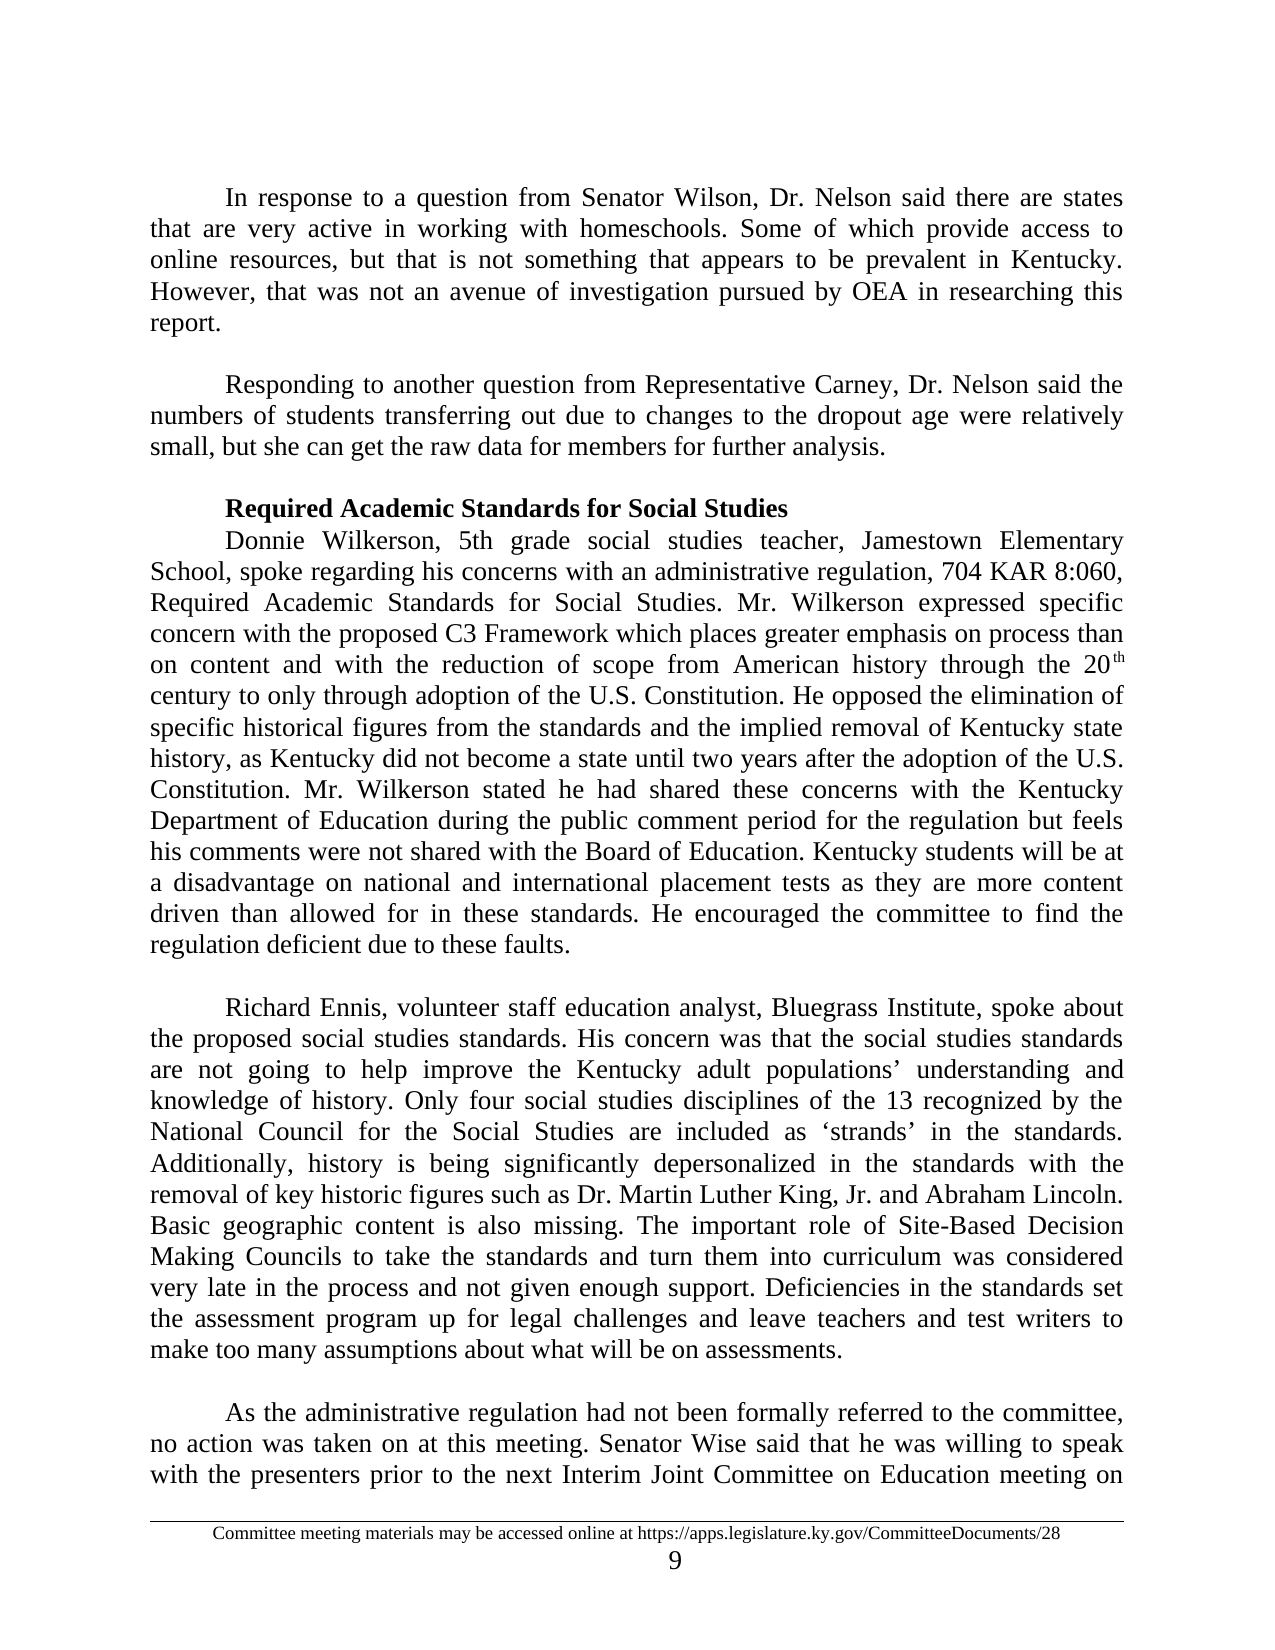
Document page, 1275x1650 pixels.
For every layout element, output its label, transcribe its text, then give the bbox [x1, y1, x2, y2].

text In response to a question from Senator Wilson, Dr. Nelson said there are states that are very active in working with homeschools. Some of which provide access to online resources, but that is not something that appears to be prevalent in Kentucky. However, that was not an avenue of investigation pursued by OEA in researching this report. [150, 181, 1125, 337]
text Required Academic Standards for Social Studies [150, 493, 1125, 524]
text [150, 1396, 1125, 1489]
text Responding to another question from Representative Carney, Dr. Nelson said the numbers of students transferring out due to changes to the dropout age were relatively small, but she can get the raw data for members for further analysis. [150, 368, 1125, 461]
text Donnie Wilkerson, 5th grade social studies teacher, Jamestown Elementary School, spoke regarding his concerns with an administrative regulation, 704 KAR 8:060, Required Academic Standards for Social Studies. Mr. Wilkerson expressed specific concern with the proposed C3 Framework which places greater emphasis on process than on content and with the reduction of scope from American history through the 20th century to only through adoption of the U.S. Constitution. He opposed the elimination of specific historical figures from the standards and the implied removal of Kentucky state history, as Kentucky did not become a state until two years after the adoption of the U.S. Constitution. Mr. Wilkerson stated he had shared these concerns with the Kentucky Department of Education during the public comment period for the regulation but feels his comments were not shared with the Board of Education. Kentucky students will be at a disadvantage on national and international placement tests as they are more content driven than allowed for in these standards. He encouraged the committee to find the regulation deficient due to these faults. [150, 524, 1125, 960]
text Richard Ennis, volunteer staff education analyst, Bluegrass Institute, spoke about the proposed social studies standards. His concern was that the social studies standards are not going to help improve the Kentucky adult populations’ understanding and knowledge of history. Only four social studies disciplines of the 13 recognized by the National Council for the Social Studies are included as ‘strands’ in the standards. Additionally, history is being significantly depersonalized in the standards with the removal of key historic figures such as Dr. Martin Luther King, Jr. and Abraham Lincoln. Basic geographic content is also missing. The important role of Site-Based Decision Making Councils to take the standards and turn them into curriculum was considered very late in the process and not given enough support. Deficiencies in the standards set the assessment program up for legal challenges and leave teachers and test writers to make too many assumptions about what will be on assessments. [150, 991, 1125, 1365]
